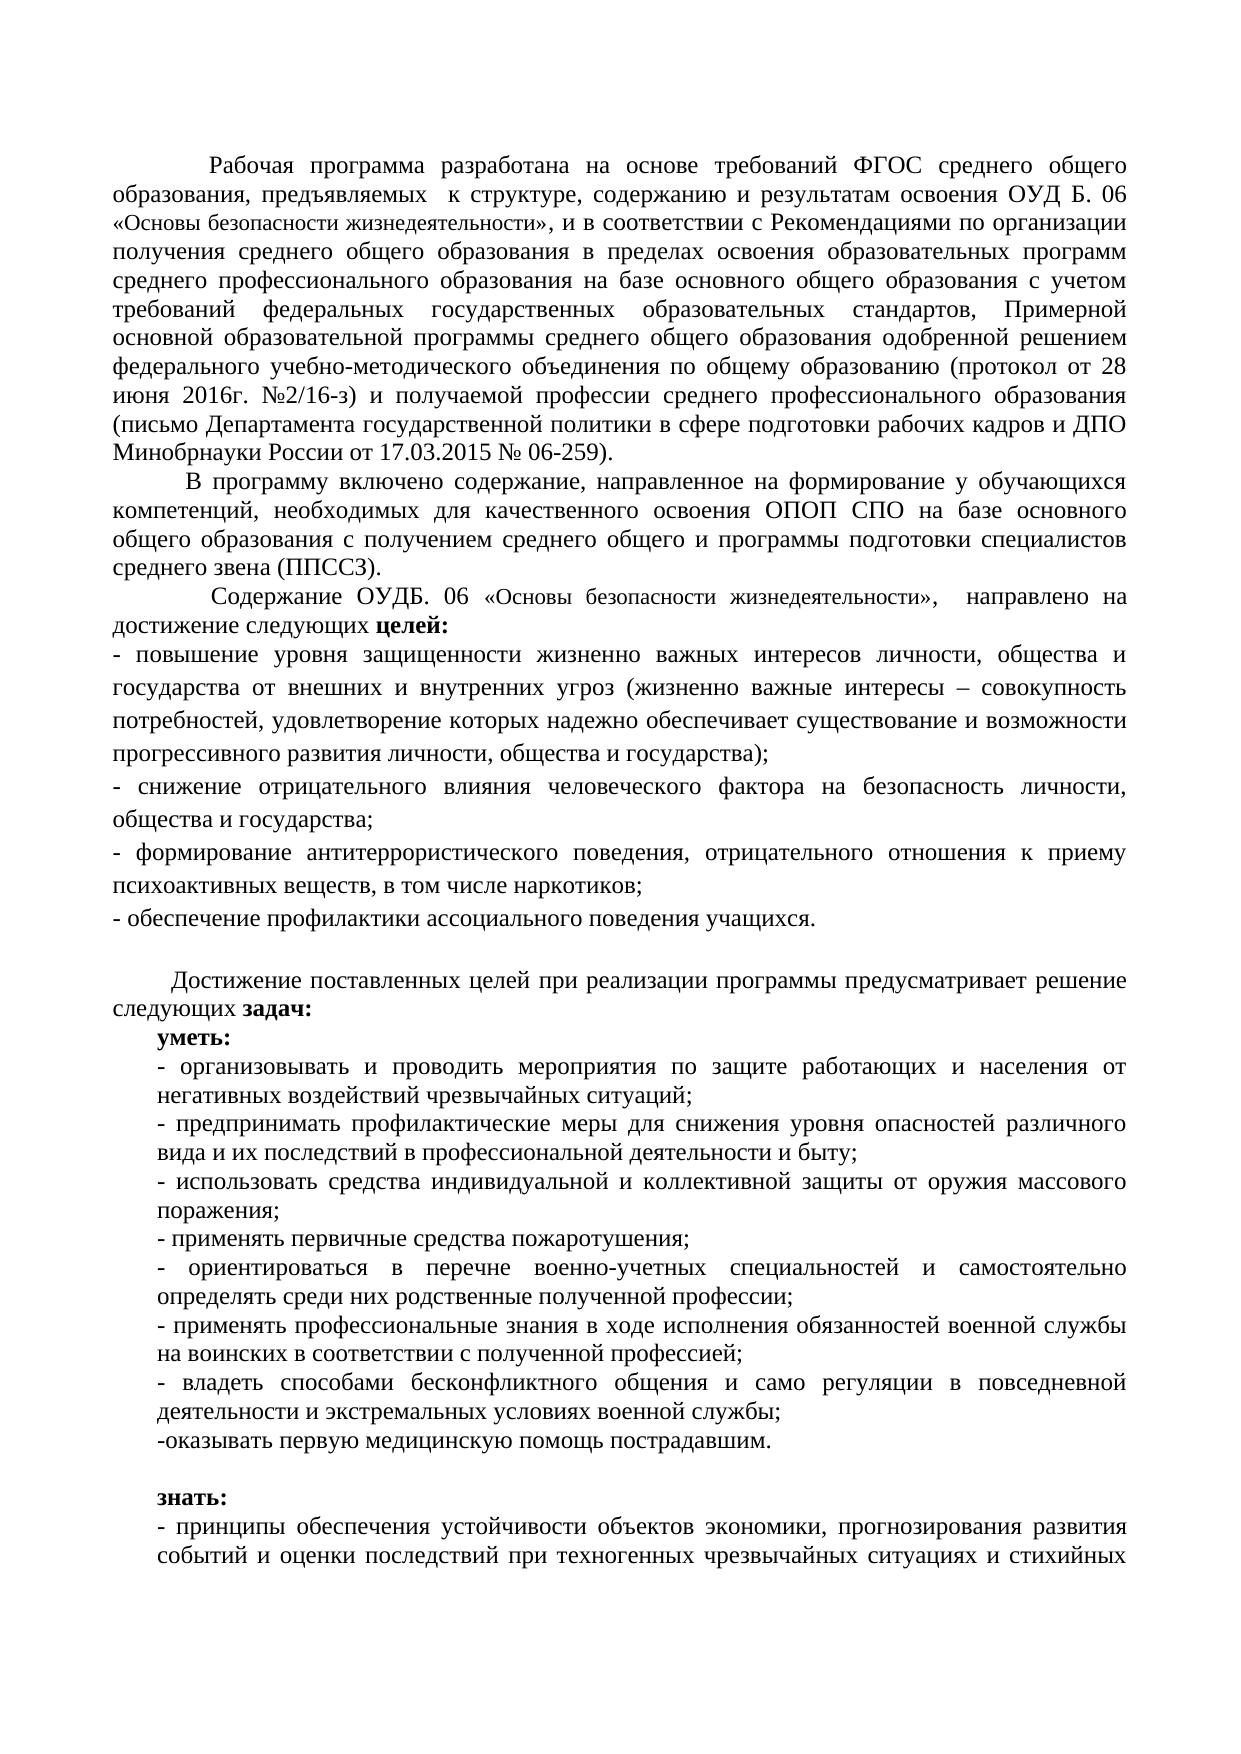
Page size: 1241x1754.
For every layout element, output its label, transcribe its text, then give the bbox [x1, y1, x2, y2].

text -оказывать первую медицинскую помощь пострадавшим. [157, 1425, 1128, 1453]
text - обеспечение профилактики ассоциального поведения учащихся. [112, 903, 1128, 932]
text - организовывать и проводить мероприятия по защите работающих и населения от негативных воздействий чрезвычайных ситуаций; [157, 1051, 1128, 1108]
text - использовать средства индивидуальной и коллективной защиты от оружия массового поражения; [157, 1166, 1128, 1223]
text - снижение отрицательного влияния человеческого фактора на безопасность личности, общества и государства; [112, 771, 1128, 833]
text - повышение уровня защищенности жизненно важных интересов личности, общества и государства от внешних и внутренних угроз (жизненно важные интересы – совокупность потребностей, удовлетворение которых надежно обеспечивает существование и возможности прогрессивного развития личности, общества и государства); [112, 639, 1128, 767]
text Рабочая программа разработана на основе требований ФГОС среднего общего образования, предъявляемых к структуре, содержанию и результатам освоения ОУД Б. 06 «Основы безопасности жизнедеятельности», и в соответствии с Рекомендациями по организации получения среднего общего образования в пределах освоения образовательных программ среднего профессионального образования на базе основного общего образования с учетом требований федеральных государственных образовательных стандартов, Примерной основной образовательной программы среднего общего образования одобренной решением федерального учебно-методического объединения по общему образованию (протокол от 28 июня 2016г. №2/16-з) и получаемой профессии среднего профессионального образования (письмо Департамента государственной политики в сфере подготовки рабочих кадров и ДПО Минобрнауки России от 17.03.2015 № 06-259). [112, 150, 1128, 466]
text уметь: [157, 1022, 1128, 1051]
text - формирование антитеррористического поведения, отрицательного отношения к приему психоактивных веществ, в том числе наркотиков; [112, 837, 1128, 899]
text - владеть способами бесконфликтного общения и само регуляции в повседневной деятельности и экстремальных условиях военной службы; [157, 1367, 1128, 1425]
text В программу включено содержание, направленное на формирование у обучающихся компетенций, необходимых для качественного освоения ОПОП СПО на базе основного общего образования с получением среднего общего и программы подготовки специалистов среднего звена (ППССЗ). [112, 466, 1128, 581]
text Содержание ОУДБ. 06 «Основы безопасности жизнедеятельности», направлено на достижение следующих целей: [112, 581, 1128, 639]
text - ориентироваться в перечне военно-учетных специальностей и самостоятельно определять среди них родственные полученной профессии; [157, 1252, 1128, 1310]
text знать: [157, 1482, 1128, 1511]
text - применять профессиональные знания в ходе исполнения обязанностей военной службы на воинских в соответствии с полученной профессией; [157, 1310, 1128, 1367]
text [157, 1511, 1128, 1568]
text - применять первичные средства пожаротушения; [157, 1223, 1128, 1252]
text Достижение поставленных целей при реализации программы предусматривает решение следующих задач: [112, 965, 1128, 1022]
text - предпринимать профилактические меры для снижения уровня опасностей различного вида и их последствий в профессиональной деятельности и быту; [157, 1108, 1128, 1166]
